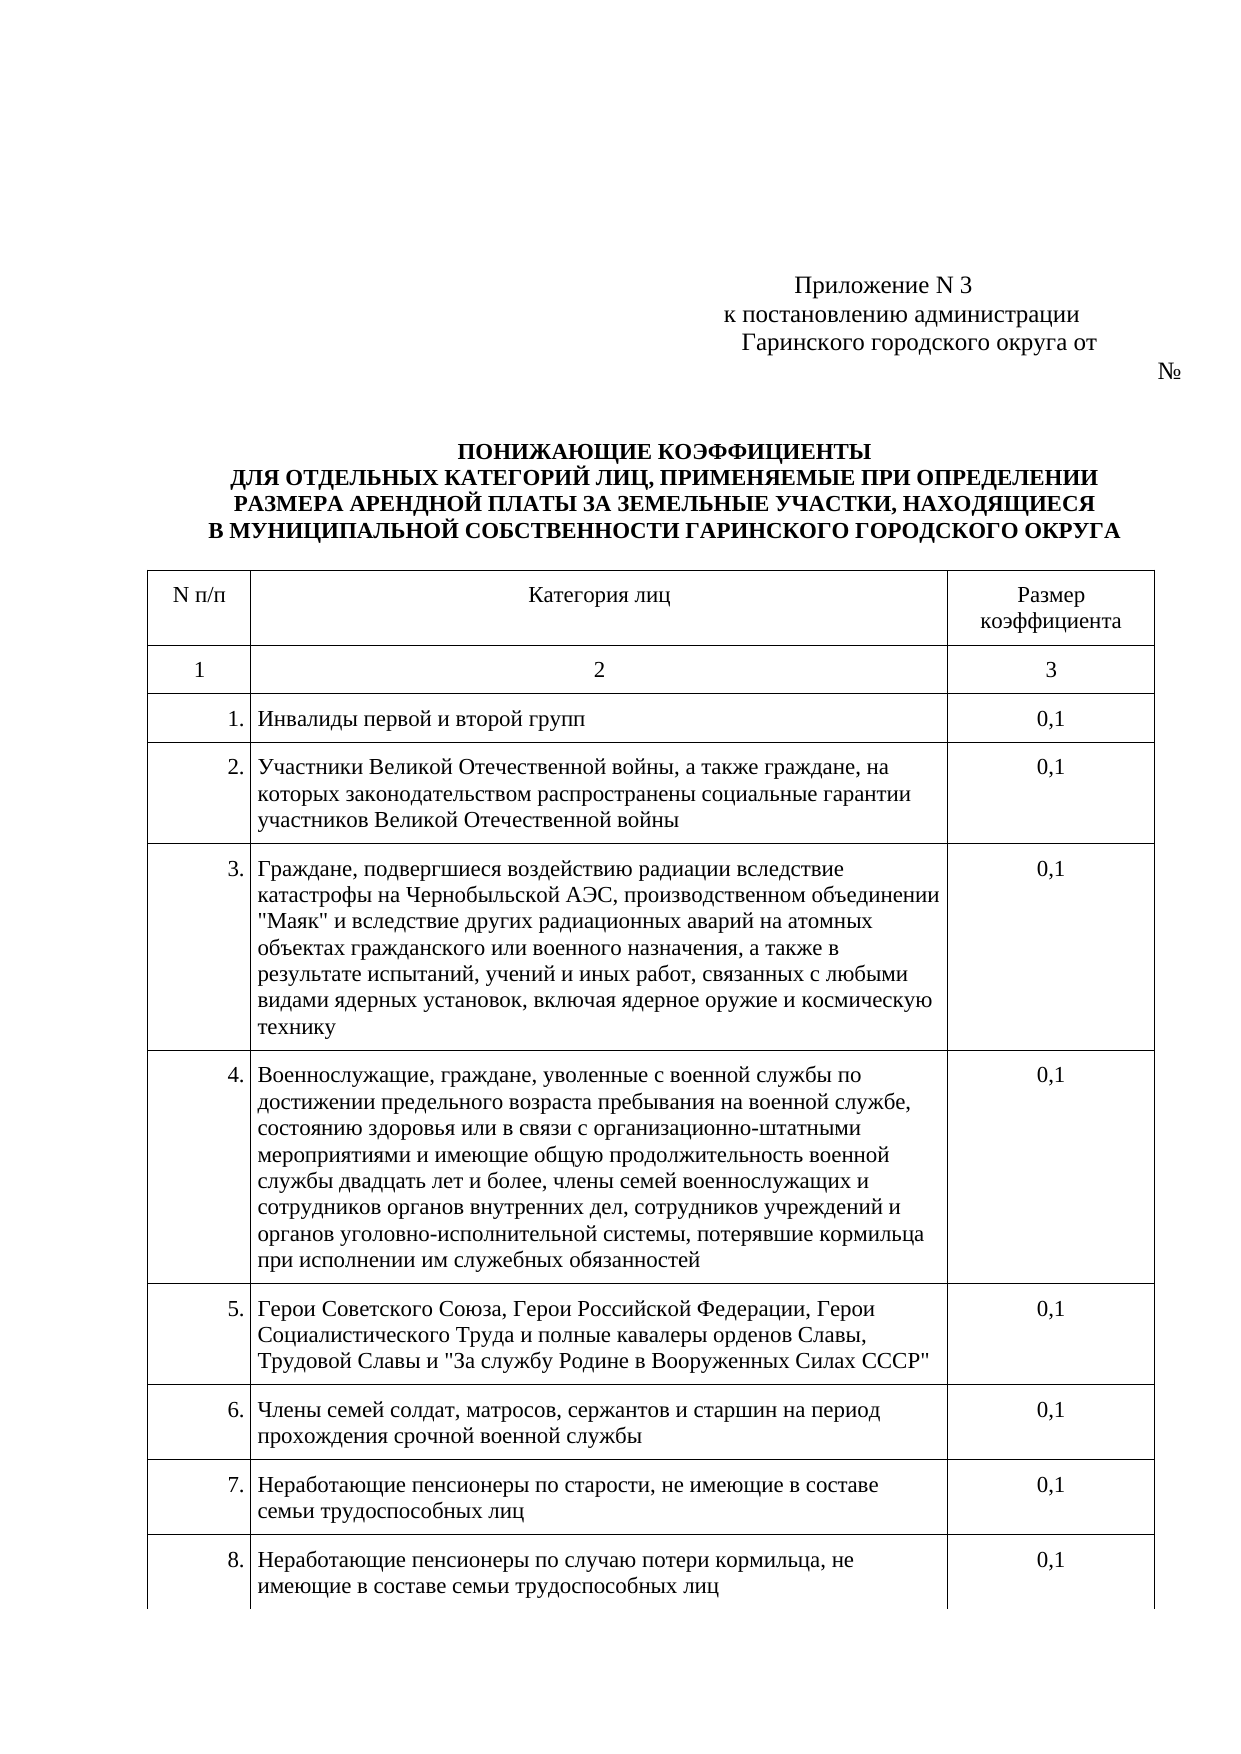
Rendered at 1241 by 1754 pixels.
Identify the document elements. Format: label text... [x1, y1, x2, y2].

table_cell Герои Советского Союза, Герои Российской Федерации, Герои Социалистического Труда и полные кавалеры орденов Славы, Трудовой Славы и "За службу Родине в Вооруженных Силах СССР" [251, 1284, 947, 1384]
table_header Категория лиц [251, 571, 947, 644]
table_cell 4. [148, 1051, 250, 1283]
table_cell 2. [148, 743, 250, 843]
table_cell 0,1 [948, 694, 1154, 742]
table_cell 2 [251, 646, 947, 693]
text к постановлению администрации [148, 299, 1181, 327]
text В МУНИЦИПАЛЬНОЙ СОБСТВЕННОСТИ ГАРИНСКОГО ГОРОДСКОГО ОКРУГА [148, 517, 1181, 543]
text РАЗМЕРА АРЕНДНОЙ ПЛАТЫ ЗА ЗЕМЕЛЬНЫЕ УЧАСТКИ, НАХОДЯЩИЕСЯ [148, 490, 1181, 517]
table_cell Члены семей солдат, матросов, сержантов и старшин на период прохождения срочной военной службы [251, 1385, 947, 1459]
table_cell 0,1 [948, 1284, 1154, 1384]
table_cell Участники Великой Отечественной войны, а также граждане, на которых законодательством распространены социальные гарантии участников Великой Отечественной войны [251, 743, 947, 843]
table_header N п/п [148, 571, 250, 644]
table_cell Неработающие пенсионеры по старости, не имеющие в составе семьи трудоспособных лиц [251, 1460, 947, 1534]
text ПОНИЖАЮЩИЕ КОЭФФИЦИЕНТЫ [148, 438, 1181, 464]
text Гаринского городского округа от [148, 327, 1181, 356]
table_cell Инвалиды первой и второй групп [251, 694, 947, 742]
table_cell 5. [148, 1284, 250, 1384]
table_cell 3 [948, 646, 1154, 693]
table_cell 6. [148, 1385, 250, 1459]
table_cell 0,1 [948, 1535, 1154, 1609]
text № [148, 356, 1181, 385]
table_cell 0,1 [948, 1460, 1154, 1534]
table_cell 1. [148, 694, 250, 742]
table_cell 7. [148, 1460, 250, 1534]
table_cell 0,1 [948, 1385, 1154, 1459]
table_cell 0,1 [948, 844, 1154, 1050]
table_cell 0,1 [948, 1051, 1154, 1283]
table_cell Граждане, подвергшиеся воздействию радиации вследствие катастрофы на Чернобыльской АЭС, производственном объединении "Маяк" и вследствие других радиационных аварий на атомных объектах гражданского или военного назначения, а также в результате испытаний, учений и иных работ, связанных с любыми видами ядерных установок, включая ядерное оружие и космическую технику [251, 844, 947, 1050]
table_header Размер коэффициента [948, 571, 1154, 644]
table_cell 3. [148, 844, 250, 1050]
table_cell 0,1 [948, 743, 1154, 843]
table_cell Военнослужащие, граждане, уволенные с военной службы по достижении предельного возраста пребывания на военной службе, состоянию здоровья или в связи с организационно-штатными мероприятиями и имеющие общую продолжительность военной службы двадцать лет и более, члены семей военнослужащих и сотрудников органов внутренних дел, сотрудников учреждений и органов уголовно-исполнительной системы, потерявшие кормильца при исполнении им служебных обязанностей [251, 1051, 947, 1283]
table_cell Неработающие пенсионеры по случаю потери кормильца, не имеющие в составе семьи трудоспособных лиц [251, 1535, 947, 1609]
table_cell 8. [148, 1535, 250, 1609]
text ДЛЯ ОТДЕЛЬНЫХ КАТЕГОРИЙ ЛИЦ, ПРИМЕНЯЕМЫЕ ПРИ ОПРЕДЕЛЕНИИ [148, 464, 1181, 490]
table_cell 1 [148, 646, 250, 693]
text Приложение N 3 [148, 270, 1181, 299]
